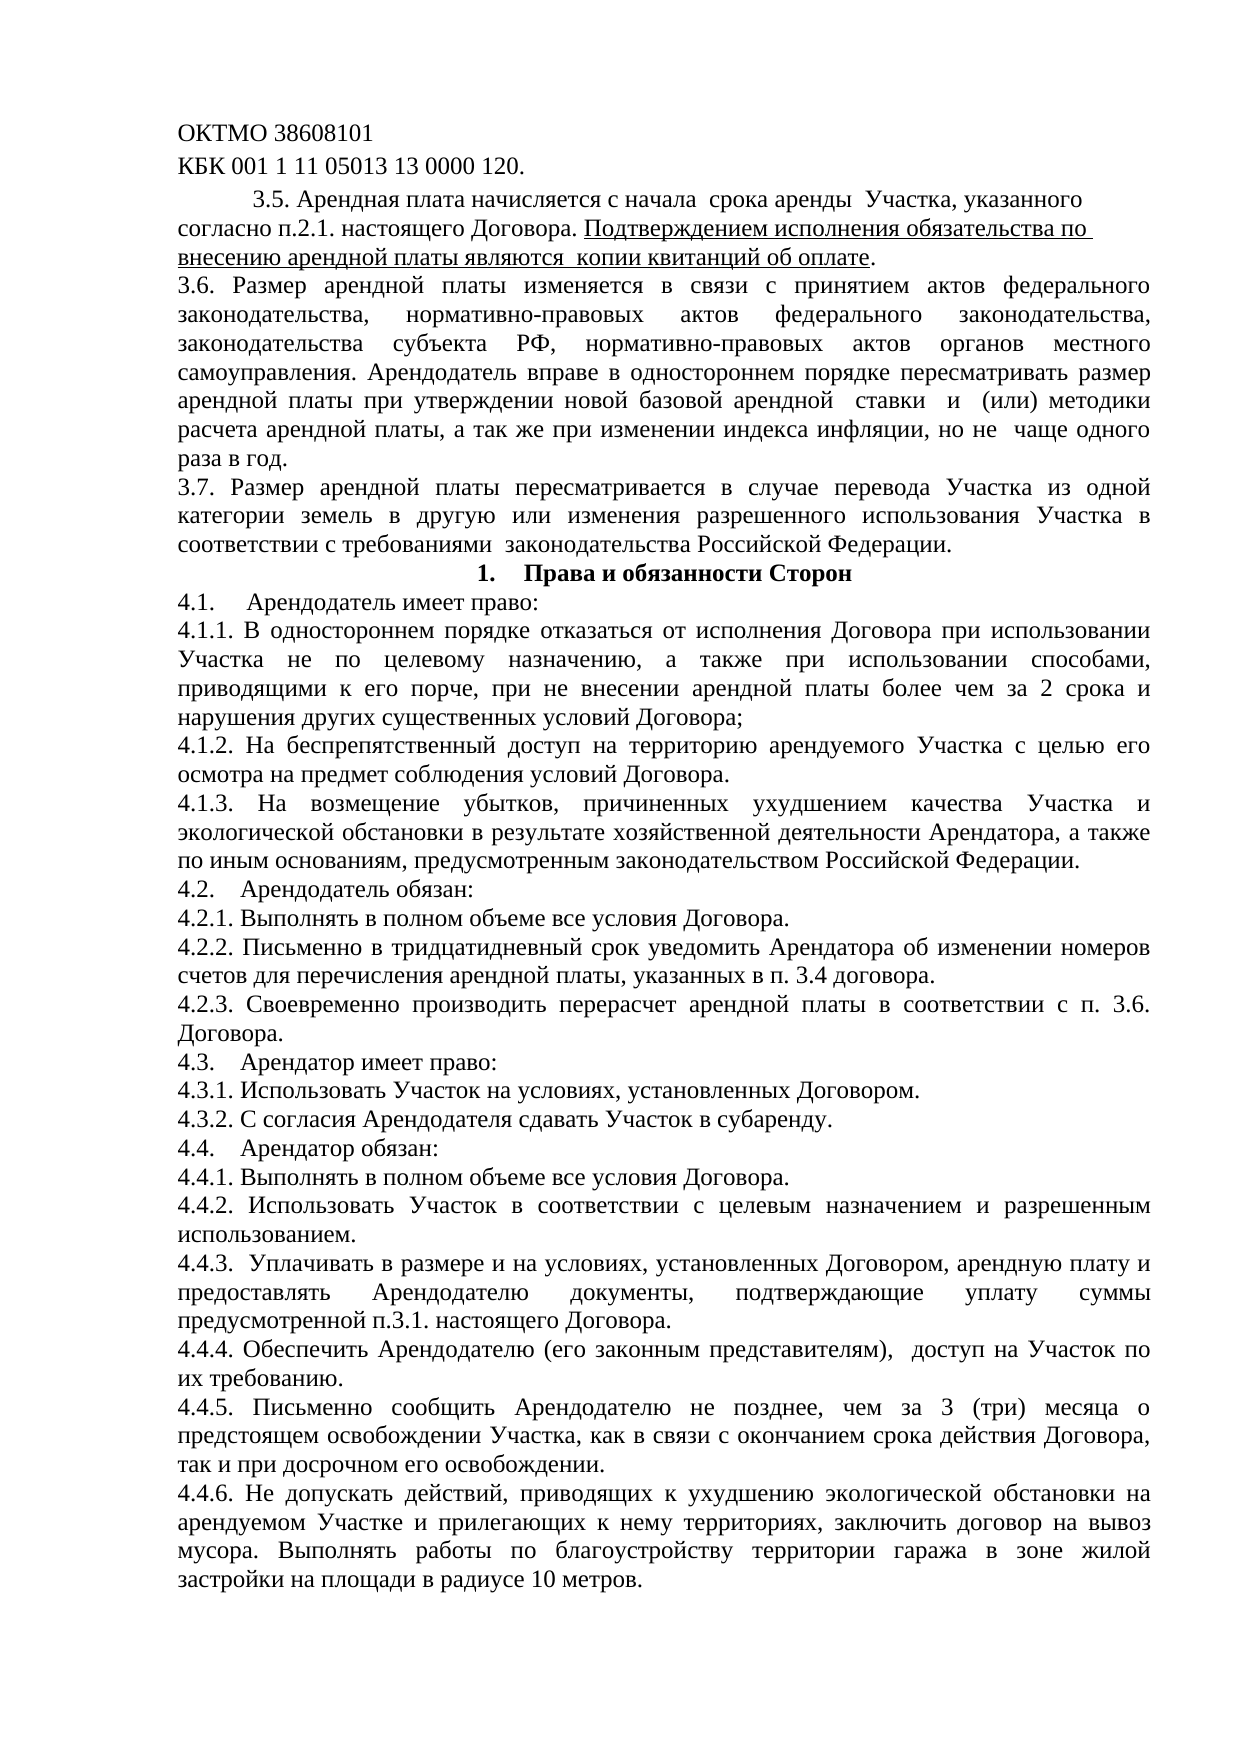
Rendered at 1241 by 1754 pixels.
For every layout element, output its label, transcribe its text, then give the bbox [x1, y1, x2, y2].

text 4.2. Арендодатель обязан: [177, 874, 1152, 903]
list Права и обязанности Сторон [177, 558, 1152, 587]
text 4.4. Арендатор обязан: [177, 1133, 1152, 1162]
text 4.1.2. На беспрепятственный доступ на территорию арендуемого Участка с целью его осмотра на предмет соблюдения условий Договора. [177, 730, 1152, 788]
text 3.6. Размер арендной платы изменяется в связи с принятием актов федерального законодательства, нормативно-правовых актов федерального законодательства, законодательства субъекта РФ, нормативно-правовых актов органов местного самоуправления. Арендодатель вправе в одностороннем порядке пересматривать размер арендной платы при утверждении новой базовой арендной ставки и (или) методики расчета арендной платы, а так же при изменении индекса инфляции, но не чаще одного раза в год. [177, 270, 1152, 472]
text 4.2.3. Своевременно производить перерасчет арендной платы в соответствии с п. 3.6. Договора. [177, 989, 1152, 1047]
text 4.1.1. В одностороннем порядке отказаться от исполнения Договора при использовании Участка не по целевому назначению, а также при использовании способами, приводящими к его порче, при не внесении арендной платы более чем за 2 срока и нарушения других существенных условий Договора; [177, 615, 1152, 730]
text 4.4.1. Выполнять в полном объеме все условия Договора. [177, 1162, 1152, 1190]
text 3.7. Размер арендной платы пересматривается в случае перевода Участка из одной категории земель в другую или изменения разрешенного использования Участка в соответствии с требованиями законодательства Российской Федерации. [177, 472, 1152, 558]
text 4.4.6. Не допускать действий, приводящих к ухудшению экологической обстановки на арендуемом Участке и прилегающих к нему территориях, заключить договор на вывоз мусора. Выполнять работы по благоустройству территории гаража в зоне жилой застройки на площади в радиусе 10 метров. [177, 1478, 1152, 1593]
text 4.3.2. С согласия Арендодателя сдавать Участок в субаренду. [177, 1104, 1152, 1133]
text 4.3. Арендатор имеет право: [177, 1047, 1152, 1075]
text 3.5. Арендная плата начисляется с начала срока аренды Участка, указанного согласно п.2.1. настоящего Договора. Подтверждением исполнения обязательства по внесению арендной платы являются копии квитанций об оплате. [177, 184, 1152, 270]
text 4.3.1. Использовать Участок на условиях, установленных Договором. [177, 1075, 1152, 1104]
text ОКТМО 38608101 [177, 118, 1152, 147]
text 4.4.5. Письменно сообщить Арендодателю не позднее, чем за 3 (три) месяца о предстоящем освобождении Участка, как в связи с окончанием срока действия Договора, так и при досрочном его освобождении. [177, 1392, 1152, 1478]
text КБК 001 1 11 05013 13 0000 120. [177, 151, 1152, 180]
text 4.4.3. Уплачивать в размере и на условиях, установленных Договором, арендную плату и предоставлять Арендодателю документы, подтверждающие уплату суммы предусмотренной п.3.1. настоящего Договора. [177, 1248, 1152, 1334]
text 4.4.4. Обеспечить Арендодателю (его законным представителям), доступ на Участок по их требованию. [177, 1334, 1152, 1392]
text 4.2.2. Письменно в тридцатидневный срок уведомить Арендатора об изменении номеров счетов для перечисления арендной платы, указанных в п. 3.4 договора. [177, 932, 1152, 989]
text 4.2.1. Выполнять в полном объеме все условия Договора. [177, 903, 1152, 932]
text 4.1. Арендодатель имеет право: [177, 587, 1152, 615]
text 4.1.3. На возмещение убытков, причиненных ухудшением качества Участка и экологической обстановки в результате хозяйственной деятельности Арендатора, а также по иным основаниям, предусмотренным законодательством Российской Федерации. [177, 788, 1152, 874]
text 4.4.2. Использовать Участок в соответствии с целевым назначением и разрешенным использованием. [177, 1190, 1152, 1248]
